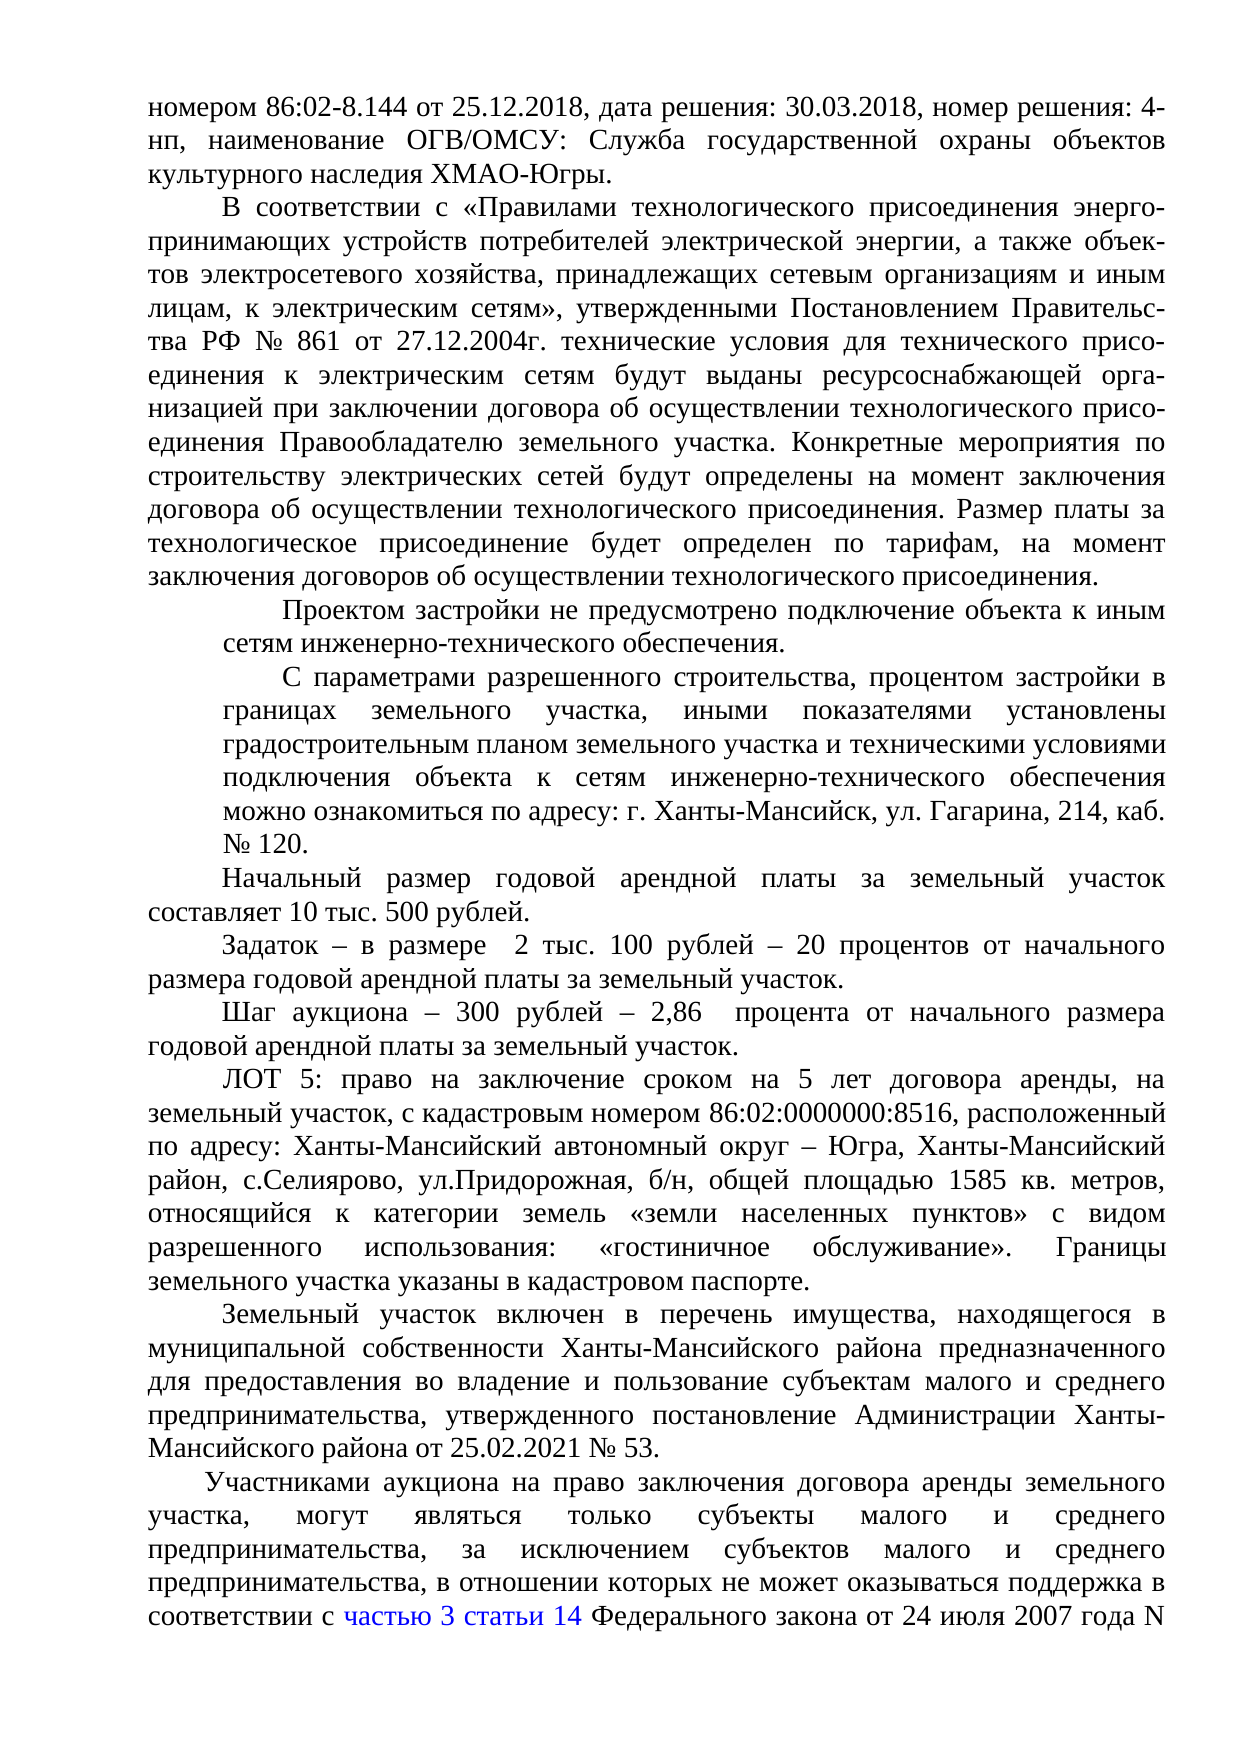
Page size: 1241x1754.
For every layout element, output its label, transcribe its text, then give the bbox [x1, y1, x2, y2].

list Задаток – в размере 2 тыс. 100 рублей – 20 процентов от начального размера годовой арендной платы за земельный участок. [148, 927, 1166, 994]
list С параметрами разрешенного строительства, процентом застройки в границах земельного участка, иными показателями установлены градостроительным планом земельного участка и техническими условиями подключения объекта к сетям инженерно-технического обеспечения можно ознакомиться по адресу: г. Ханты-Мансийск, ул. Гагарина, 214, каб. № 120. [223, 726, 1166, 860]
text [148, 1464, 1166, 1632]
list С параметрами разрешенного строительства, процентом застройки в границах земельного участка, иными показателями установлены градостроительным планом земельного участка и техническими условиями подключения объекта к сетям инженерно-технического обеспечения можно ознакомиться по адресу: г. Ханты-Мансийск, ул. Гагарина, 214, каб. № 120. [223, 659, 1166, 693]
list Начальный размер годовой арендной платы за земельный участок составляет 10 тыс. 500 рублей. [148, 860, 1166, 927]
list Проектом застройки не предусмотрено подключение объекта к иным сетям инженерно-технического обеспечения. [223, 592, 1166, 659]
list Шаг аукциона – 300 рублей – 2,86 процента от начального размера годовой арендной платы за земельный участок. [148, 994, 1166, 1061]
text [148, 89, 1166, 189]
text ЛОТ 5: право на заключение сроком на 5 лет договора аренды, на земельный участок, с кадастровым номером 86:02:0000000:8516, расположенный по адресу: Ханты-Мансийский автономный округ – Югра, Ханты-Мансийский район, с.Селиярово, ул.Придорожная, б/н, общей площадью 1585 кв. метров, относящийся к категории земель «земли населенных пунктов» с видом разрешенного использования: «гостиничное обслуживание». Границы земельного участка указаны в кадастровом паспорте. [148, 1061, 1166, 1296]
subtitle Земельный участок включен в перечень имущества, находящегося в муниципальной собственности Ханты-Мансийского района предназначенного для предоставления во владение и пользование субъектам малого и среднего предпринимательства, утвержденного постановление Администрации Ханты-Мансийского района от 25.02.2021 № 53. [148, 1296, 1166, 1464]
text В соответствии с «Правилами технологического присоединения энерго-принимающих устройств потребителей электрической энергии, а также объек-тов электросетевого хозяйства, принадлежащих сетевым организациям и иным лицам, к электрическим сетям», утвержденными Постановлением Правительс-тва РФ № 861 от 27.12.2004г. технические условия для технического присо-единения к электрическим сетям будут выданы ресурсоснабжающей орга-низацией при заключении договора об осуществлении технологического присо-единения Правообладателю земельного участка. Конкретные мероприятия по строительству электрических сетей будут определены на момент заключения договора об осуществлении технологического присоединения. Размер платы за технологическое присоединение будет определен по тарифам, на момент заключения договоров об осуществлении технологического присоединения. [148, 189, 1166, 592]
